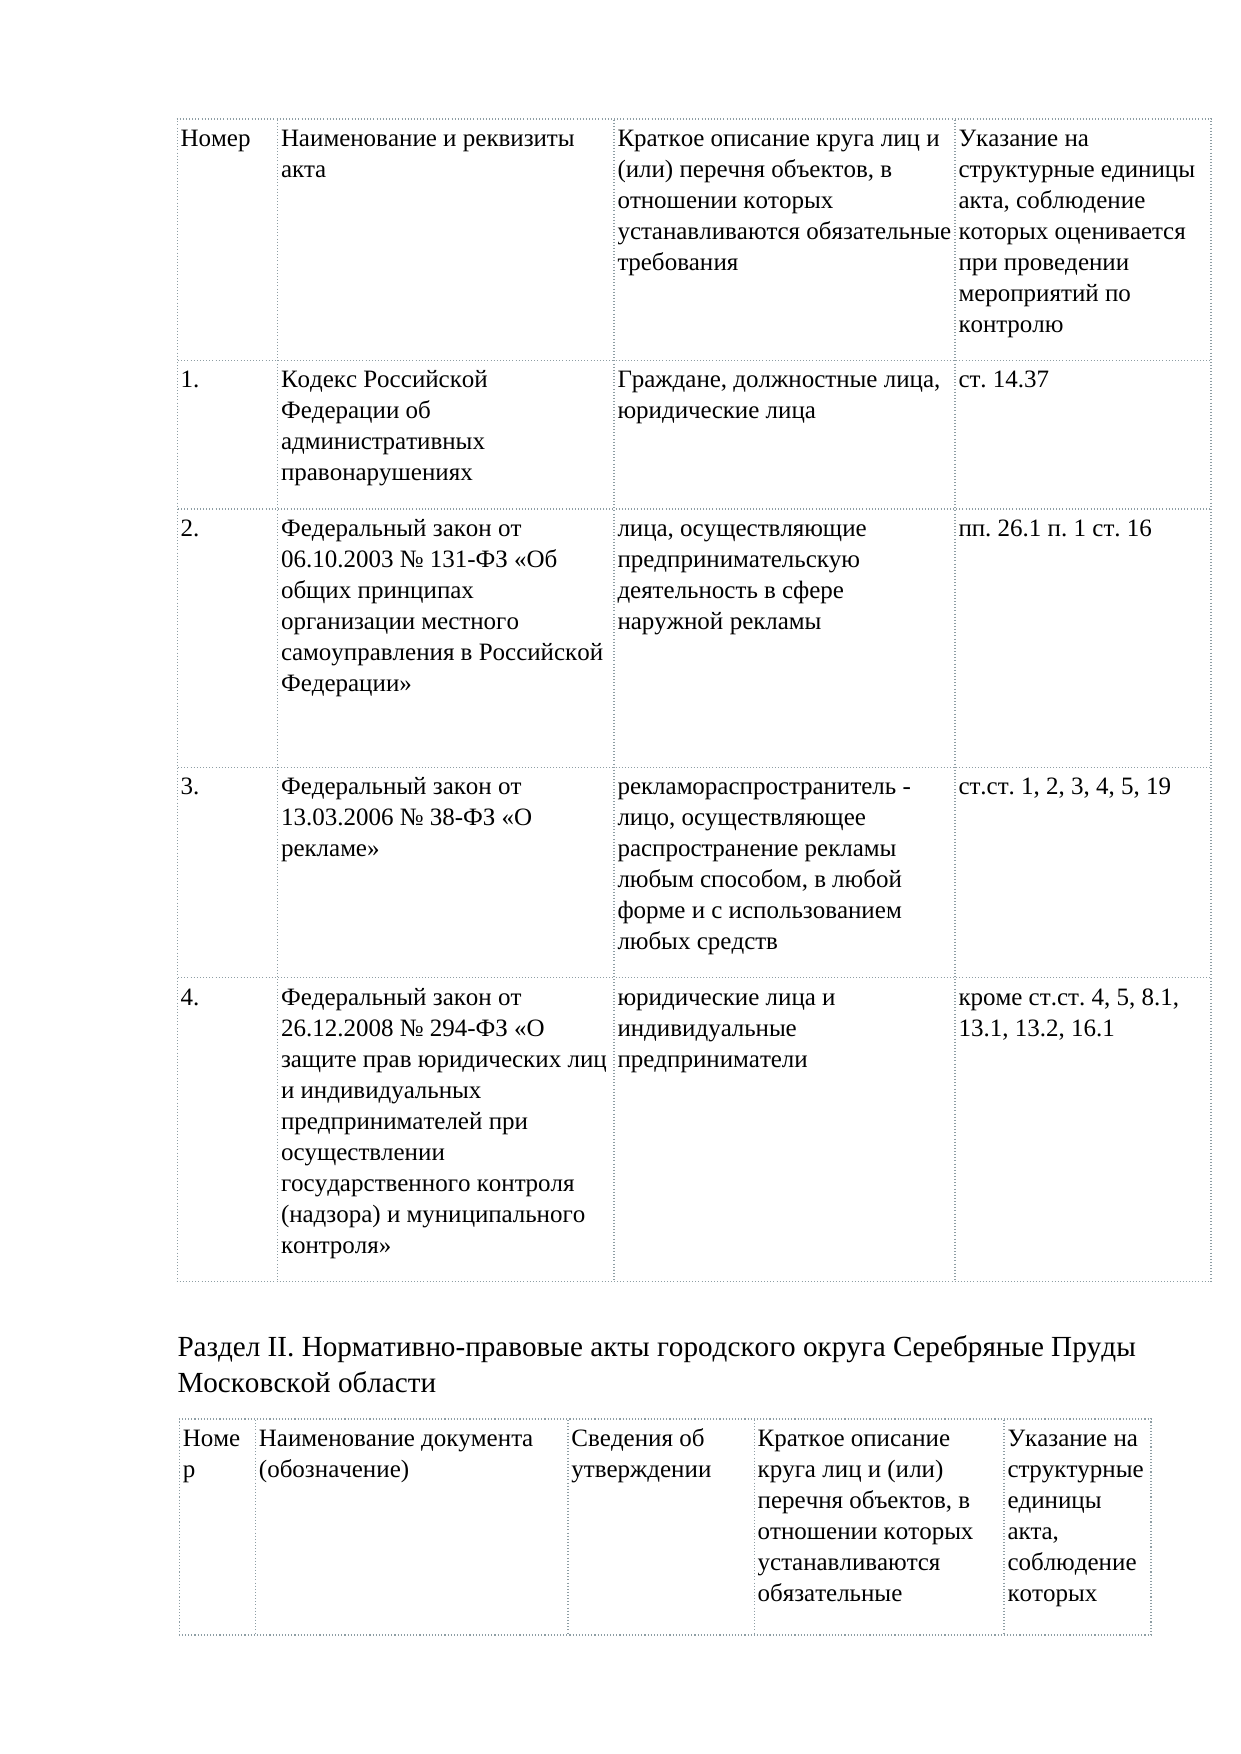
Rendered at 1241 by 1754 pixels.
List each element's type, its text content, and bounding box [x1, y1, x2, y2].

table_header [754, 1418, 1004, 1634]
table_cell 1. [177, 360, 278, 508]
table_cell пп. 26.1 п. 1 ст. 16 [955, 508, 1211, 766]
table_header Номер [177, 118, 278, 360]
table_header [568, 1418, 754, 1634]
table_cell ст. 14.37 [955, 360, 1211, 508]
table_cell лица, осуществляющие предпринимательскую деятельность в сфере наружной рекламы [614, 508, 955, 766]
table_cell рекламораспространитель - лицо, осуществляющее распространение рекламы любым способом, в любой форме и с использованием любых средств [614, 766, 955, 977]
table_header Номер [180, 1418, 256, 1634]
table_cell 2. [177, 508, 278, 766]
table_header Краткое описание круга лиц и (или) перечня объектов, в отношении которых устанавливаются обязательные требования [614, 118, 955, 360]
text Раздел II. Нормативно-правовые акты городского округа Серебряные Пруды Московской области [177, 1329, 1152, 1399]
table_header Наименование и реквизиты акта [278, 118, 614, 360]
table_cell 3. [177, 766, 278, 977]
table_cell ст.ст. 1, 2, 3, 4, 5, 19 [955, 766, 1211, 977]
table_cell Граждане, должностные лица, юридические лица [614, 360, 955, 508]
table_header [256, 1418, 568, 1634]
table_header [1004, 1418, 1151, 1634]
table_header Указание на структурные единицы акта, соблюдение которых оценивается при проведении мероприятий по контролю [955, 118, 1211, 360]
table_cell Кодекс Российской Федерации об административных правонарушениях [278, 360, 614, 508]
table_cell Федеральный закон от 13.03.2006 № 38-ФЗ «О рекламе» [278, 766, 614, 977]
table_cell кроме ст.ст. 4, 5, 8.1, 13.1, 13.2, 16.1 [955, 977, 1211, 1281]
table_cell 4. [177, 977, 278, 1281]
table_cell юридические лица и индивидуальные предприниматели [614, 977, 955, 1281]
table_cell Федеральный закон от 06.10.2003 № 131-ФЗ «Об общих принципах организации местного самоуправления в Российской Федерации» [278, 508, 614, 766]
table_cell Федеральный закон от 26.12.2008 № 294-ФЗ «О защите прав юридических лиц и индивидуальных предпринимателей при осуществлении государственного контроля (надзора) и муниципального контроля» [278, 977, 614, 1281]
